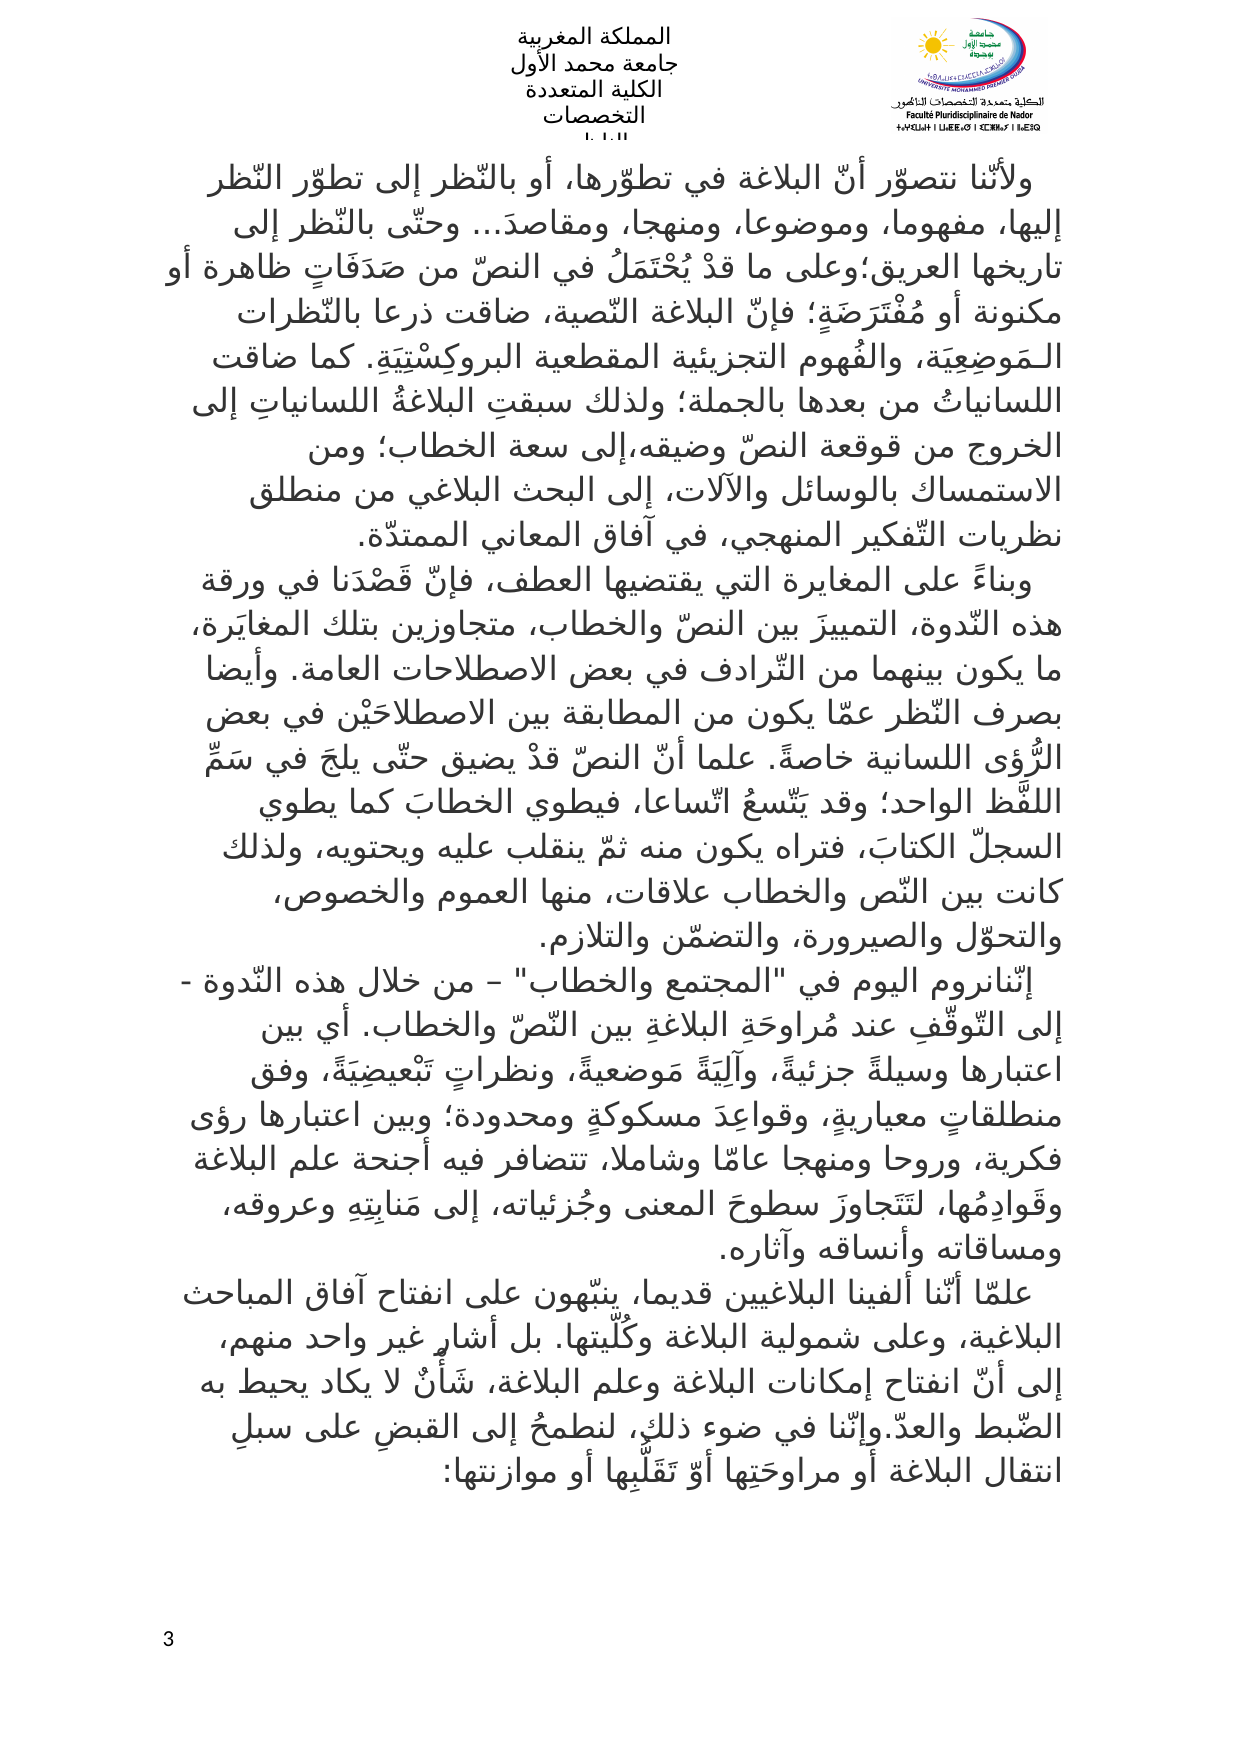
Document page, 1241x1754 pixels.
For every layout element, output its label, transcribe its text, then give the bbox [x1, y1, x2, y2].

text إنّنانروم اليوم في "المجتمع والخطاب" – من خلال هذه النّدوة - إلى التّوقّفِ عند مُراوحَةِ البلاغةِ بين النّصّ والخطاب. أي بين اعتبارها وسيلةً جزئيةً، وآلِيَةً مَوضعيةً، ونظراتٍ تَبْعيضِيَةً، وفق منطلقاتٍ معياريةٍ، وقواعِدَ مسكوكةٍ ومحدودة؛ وبين اعتبارها رؤى فكرية، وروحا ومنهجا عامّا وشاملا، تتضافر فيه أجنحة علم البلاغة وقَوادِمُها، لتَتَجاوزَ سطوحَ المعنى وجُزئياته، إلى مَنابِتِهِ وعروقه، ومساقاته وأنساقه وآثاره. [162, 961, 1063, 1268]
picture [890, 17, 1048, 134]
text علمّا أنّنا ألفينا البلاغيين قديما، ينبّهون على انفتاح آفاق المباحث البلاغية، وعلى شمولية البلاغة وكُلّيتها. بل أشار غير واحد منهم، إلى أنّ انفتاح إمكانات البلاغة وعلم البلاغة، شَأْنٌ لا يكاد يحيط به الضّبط والعدّ.وإنّنا في ضوء ذلك، لنطمحُ إلى القبضِ على سبلِ انتقال البلاغة أو مراوحَتِها أوّ تَقَلُّبِها أو موازنتها: [162, 1273, 1063, 1491]
text ولأنّنا نتصوّر أنّ البلاغة في تطوّرها، أو بالنّظر إلى تطوّر النّظر إليها، مفهوما، وموضوعا، ومنهجا، ومقاصدَ... وحتّى بالنّظر إلى تاريخها العريق؛وعلى ما قدْ يُحْتَمَلُ في النصّ من صَدَفَاتٍ ظاهرة أو مكنونة أو مُفْتَرَضَةٍ؛ فإنّ البلاغة النّصية، ضاقت ذرعا بالنّظرات الـمَوضِعِيَة، والفُهوم التجزيئية المقطعية البروكِسْتِيَةِ. كما ضاقت اللسانياتُ من بعدها بالجملة؛ ولذلك سبقتِ البلاغةُ اللسانياتِ إلى الخروج من قوقعة النصّ وضيقه،إلى سعة الخطاب؛ ومن الاستمساك بالوسائل والآلات، إلى البحث البلاغي من منطلق نظريات التّفكير المنهجي، في آفاق المعاني الممتدّة. [162, 159, 1063, 554]
text وبناءً على المغايرة التي يقتضيها العطف، فإنّ قَصْدَنا في ورقة هذه النّدوة، التمييزَ بين النصّ والخطاب، متجاوزين بتلك المغايَرة، ما يكون بينهما من التّرادف في بعض الاصطلاحات العامة. وأيضا بصرف النّظر عمّا يكون من المطابقة بين الاصطلاحَيْن في بعض الرُّؤى اللسانية خاصةً. علما أنّ النصّ قدْ يضيق حتّى يلجَ في سَمِّ اللفَّظ الواحد؛ وقد يَتّسعُ اتّساعا، فيطوي الخطابَ كما يطوي السجلّ الكتابَ، فتراه يكون منه ثمّ ينقلب عليه ويحتويه، ولذلك كانت بين النّص والخطاب علاقات، منها العموم والخصوص، والتحوّل والصيرورة، والتضمّن والتلازم. [162, 560, 1063, 956]
